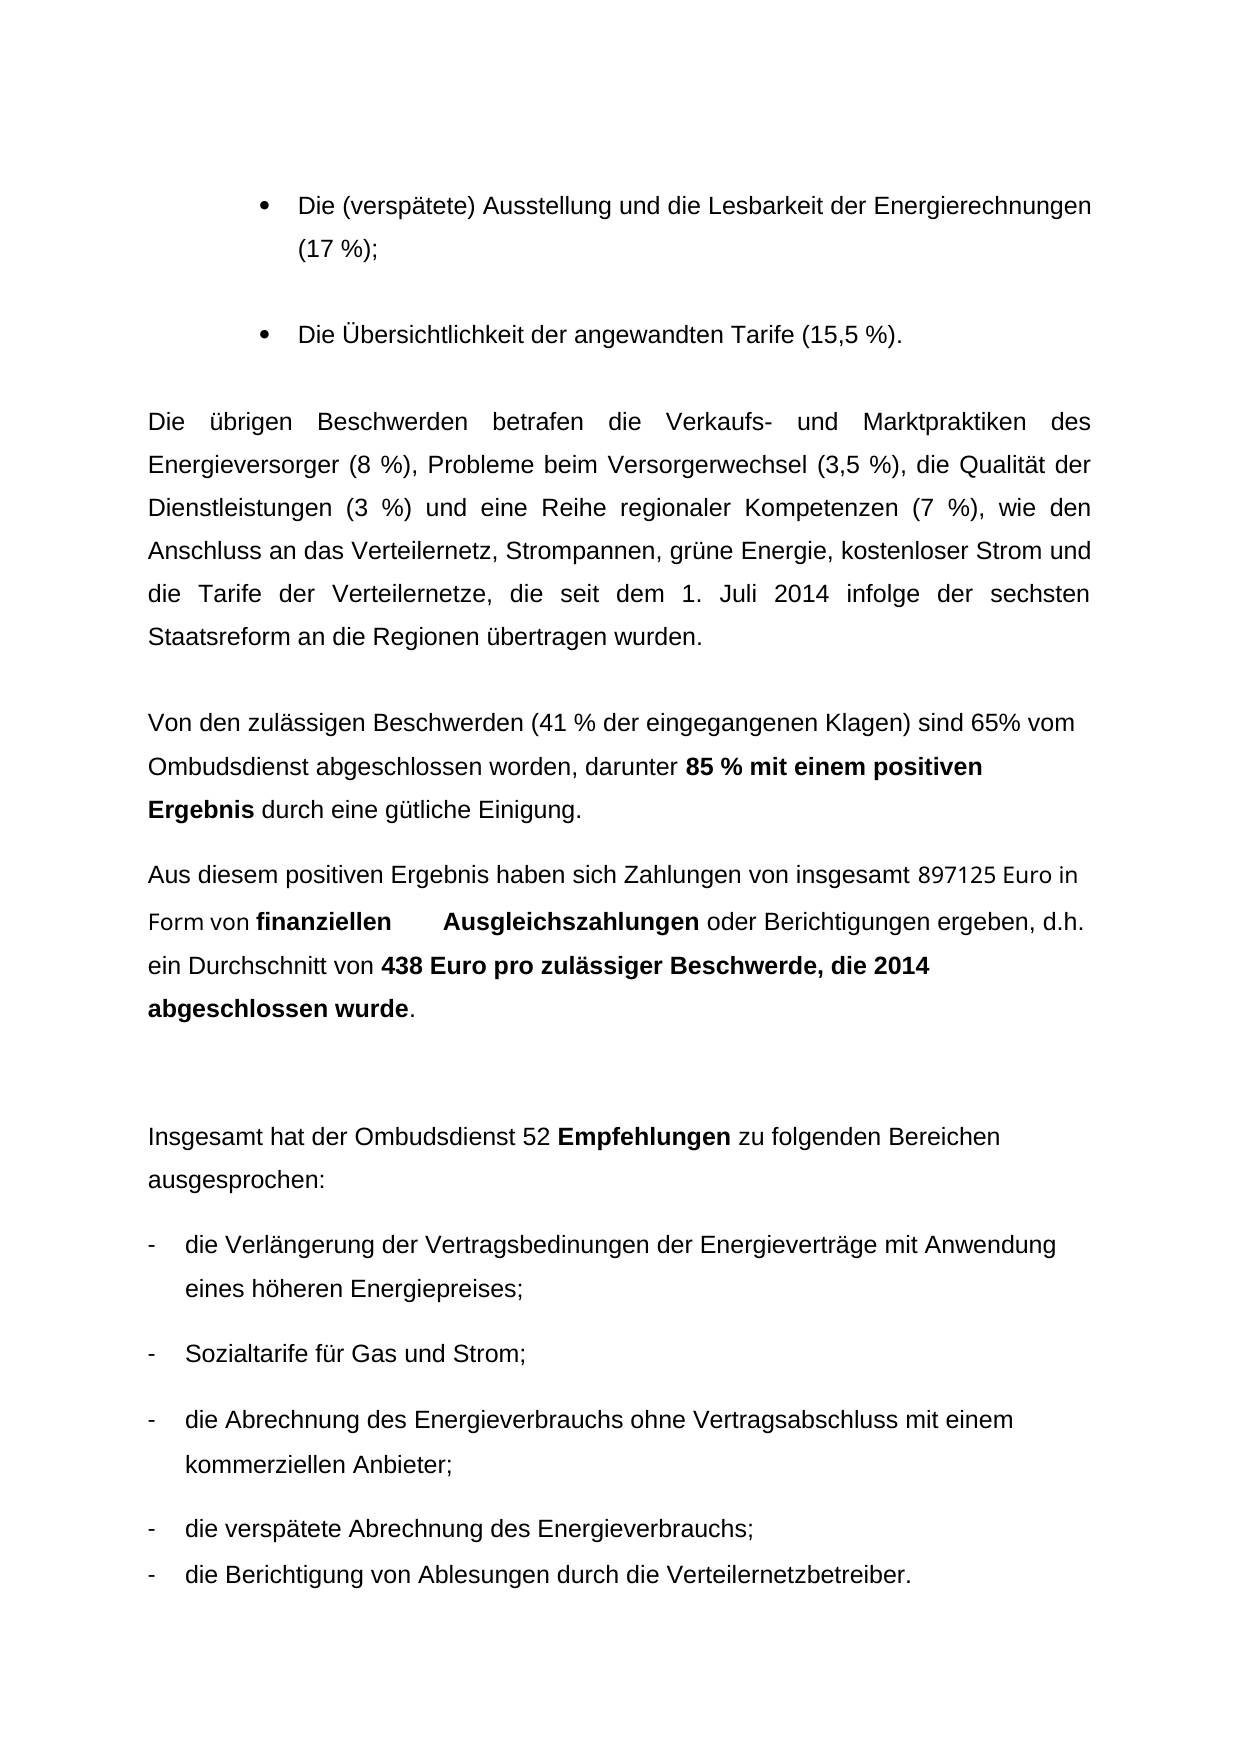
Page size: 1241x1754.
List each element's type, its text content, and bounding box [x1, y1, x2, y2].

text Aus diesem positiven Ergebnis haben sich Zahlungen von insgesamt 897125 Euro in Form von finanziellen Ausgleichszahlungen oder Berichtigungen ergeben, d.h. ein Durchschnitt von 438 Euro pro zulässiger Beschwerde, die 2014 abgeschlossen wurde. [148, 859, 1093, 1023]
list Sozialtarife für Gas und Strom; [148, 1338, 1093, 1369]
text Die übrigen Beschwerden betrafen die Verkaufs- und Marktpraktiken des Energieversorger (8 %), Probleme beim Versorgerwechsel (3,5 %), die Qualität der Dienstleistungen (3 %) und eine Reihe regionaler Kompetenzen (7 %), wie den Anschluss an das Verteilernetz, Strompannen, grüne Energie, kostenloser Strom und die Tarife der Verteilernetze, die seit dem 1. Juli 2014 infolge der sechsten Staatsreform an die Regionen übertragen wurden. [148, 407, 1093, 651]
text Insgesamt hat der Ombudsdienst 52 Empfehlungen zu folgenden Bereichen ausgesprochen: [148, 1122, 1093, 1194]
list Die (verspätete) Ausstellung und die Lesbarkeit der Energierechnungen (17 %); [260, 191, 1093, 263]
list die verspätete Abrechnung des Energieverbrauchs; [148, 1513, 1093, 1544]
list die Verlängerung der Vertragsbedinungen der Energieverträge mit Anwendung eines höheren Energiepreises; [148, 1229, 1093, 1303]
list Die Übersichtlichkeit der angewandten Tarife (15,5 %). [260, 320, 1093, 349]
text Von den zulässigen Beschwerden (41 % der eingegangenen Klagen) sind 65% vom Ombudsdienst abgeschlossen worden, darunter 85 % mit einem positiven Ergebnis durch eine gütliche Einigung. [148, 708, 1093, 823]
list die Abrechnung des Energieverbrauchs ohne Vertragsabschluss mit einem kommerziellen Anbieter; [148, 1405, 1093, 1478]
list die Berichtigung von Ablesungen durch die Verteilernetzbetreiber. [148, 1559, 1093, 1590]
